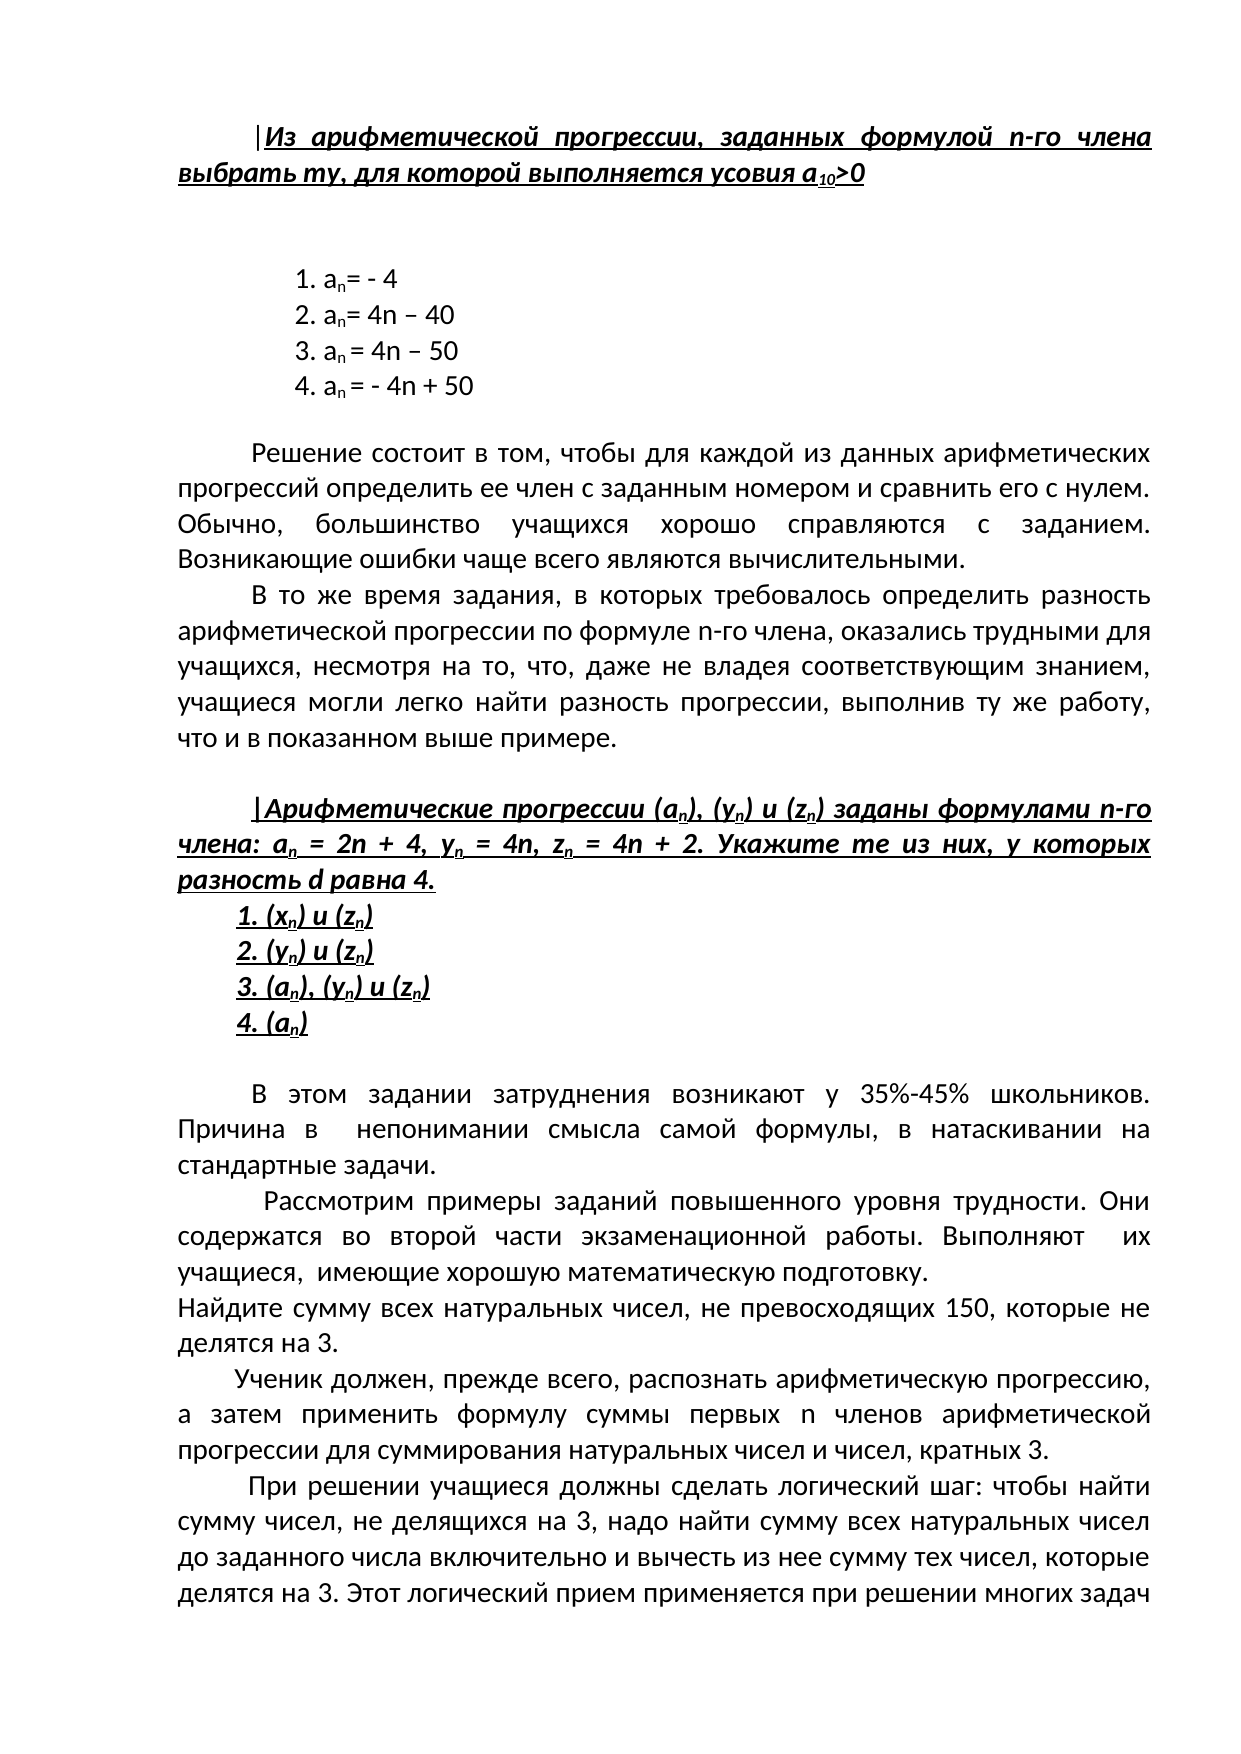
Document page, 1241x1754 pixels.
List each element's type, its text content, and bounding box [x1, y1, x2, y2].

text 4. (an) [177, 1004, 1152, 1039]
text |Из арифметической прогрессии, заданных формулой n-го члена выбрать ту, для которой выполняется усовия а10>0 [177, 118, 1152, 189]
text В этом задании затруднения возникают у 35%-45% школьников. Причина в непонимании смысла самой формулы, в натаскивании на стандартные задачи. [177, 1075, 1152, 1182]
text 4. an = - 4n + 50 [294, 367, 1152, 403]
text 2. (yn) и (zn) [236, 932, 1152, 968]
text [177, 1467, 1152, 1609]
text Рассмотрим примеры заданий повышенного уровня трудности. Они содержатся во второй части экзаменационной работы. Выполняют их учащиеся, имеющие хорошую математическую подготовку. [177, 1182, 1152, 1289]
text В то же время задания, в которых требовалось определить разность арифметической прогрессии по формуле n-го члена, оказались трудными для учащихся, несмотря на то, что, даже не владея соответствующим знанием, учащиеся могли легко найти разность прогрессии, выполнив ту же работу, что и в показанном выше примере. [177, 576, 1152, 754]
text 1. an= - 4 [294, 261, 1152, 296]
text Решение состоит в том, чтобы для каждой из данных арифметических прогрессий определить ее член с заданным номером и сравнить его с нулем. Обычно, большинство учащихся хорошо справляются с заданием. Возникающие ошибки чаще всего являются вычислительными. [177, 434, 1152, 576]
text 1. (xn) и (zn) [177, 897, 1152, 932]
text 3. an = 4n – 50 [294, 332, 1152, 367]
text 3. (an), (yn) и (zn) [177, 968, 1152, 1004]
text Найдите сумму всех натуральных чисел, не превосходящих 150, которые не делятся на 3. [177, 1289, 1152, 1360]
text |Арифметические прогрессии (an), (yn) и (zn) заданы формулами n-го члена: an = 2n + 4, yn = 4n, zn = 4n + 2. Укажите те из них, у которых разность d равна 4. [177, 790, 1152, 897]
text 2. an= 4n – 40 [294, 296, 1152, 332]
text Ученик должен, прежде всего, распознать арифметическую прогрессию, а затем применить формулу суммы первых n членов арифметической прогрессии для суммирования натуральных чисел и чисел, кратных 3. [177, 1360, 1152, 1467]
